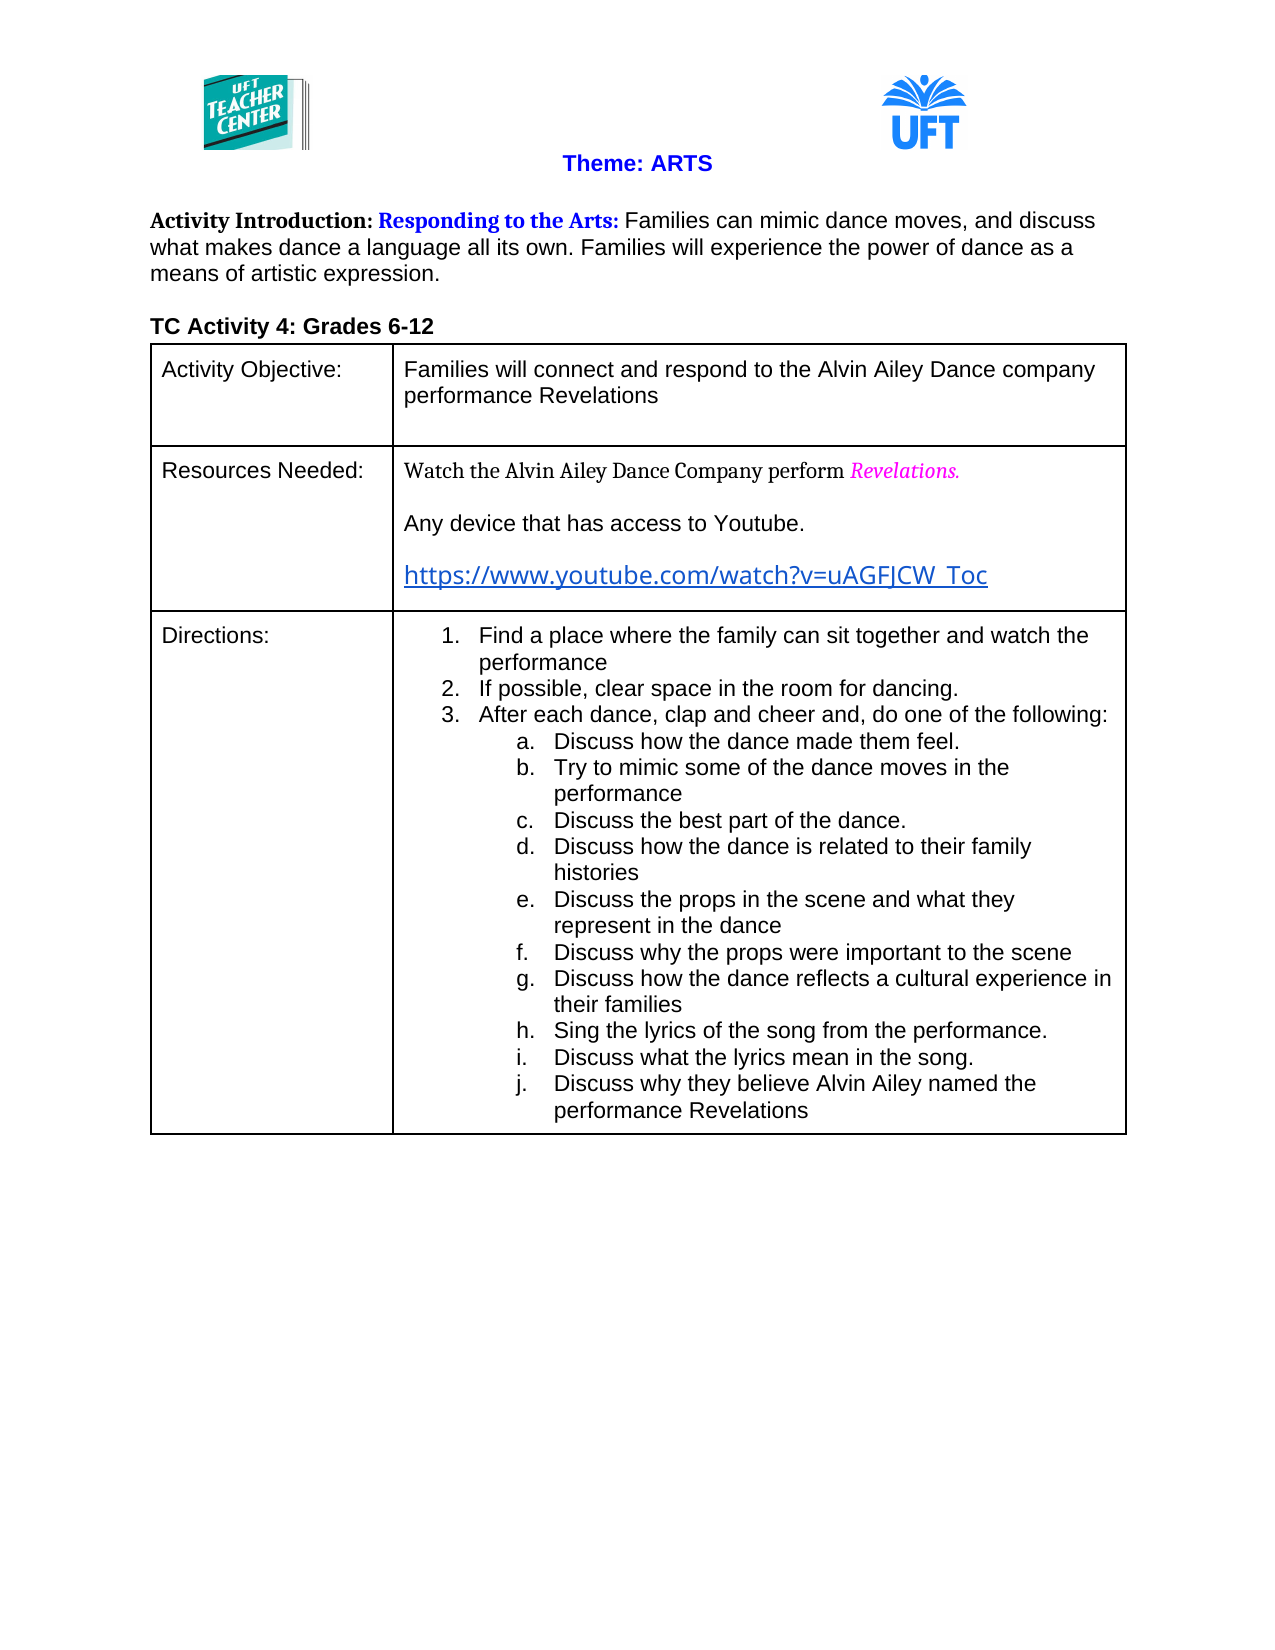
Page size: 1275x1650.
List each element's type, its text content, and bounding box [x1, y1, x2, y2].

table_cell Directions: [152, 612, 392, 1133]
table_header Activity Objective: [152, 345, 392, 445]
text TC Activity 4: Grades 6-12 [150, 313, 1125, 339]
table_header Families will connect and respond to the Alvin Ailey Dance company performance Revelations [394, 345, 1125, 445]
picture [880, 75, 968, 150]
text Activity Introduction: Responding to the Arts: Families can mimic dance moves, and discuss what makes dance a language all its own. Families will experience the power of dance as a means of artistic expression. [150, 207, 1125, 286]
text Theme: ARTS [150, 150, 1125, 176]
table_cell Watch the Alvin Ailey Dance Company perform Revelations. Any device that has access to Youtube. https://www.youtube.com/watch?v=uAGFJCW_Toc [394, 447, 1125, 610]
table_cell Resources Needed: [152, 447, 392, 610]
table_cell Find a place where the family can sit together and watch the performance If possible, clear space in the room for dancing. After each dance, clap and cheer and, do one of the following: Discuss how the dance made them feel. Try to mimic some of the dance moves in the performance Discuss the best part of the dance. Discuss how the dance is related to their family histories Discuss the props in the scene and what they represent in the dance Discuss why the props were important to the scene Discuss how the dance reflects a cultural experience in their families Sing the lyrics of the song from the performance. Discuss what the lyrics mean in the song. Discuss why they believe Alvin Ailey named the performance Revelations [394, 612, 1125, 1133]
picture [201, 75, 314, 150]
